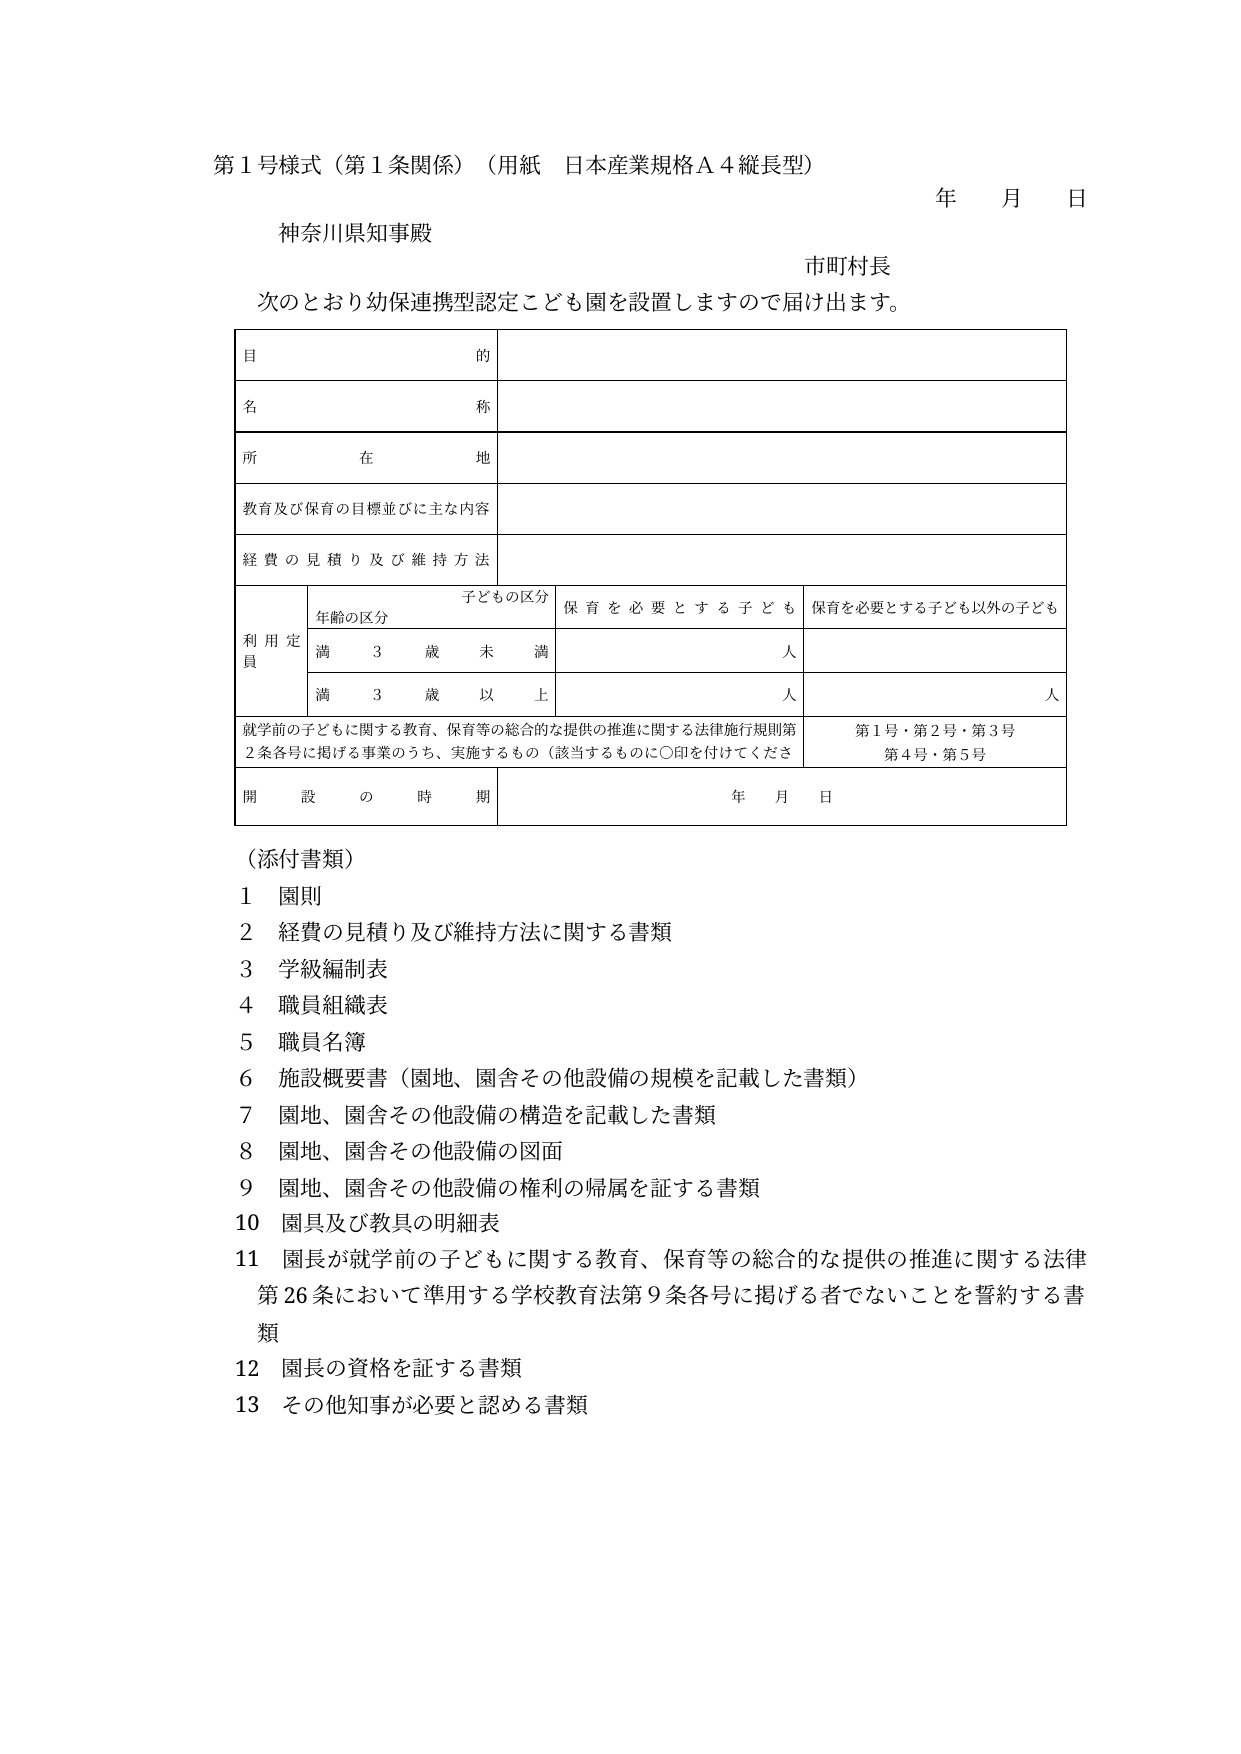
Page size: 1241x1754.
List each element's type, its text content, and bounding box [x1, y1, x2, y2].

text ５ 職員名簿 [213, 1021, 1088, 1057]
table_cell [498, 535, 1066, 584]
table_cell 満３歳以上 [308, 673, 555, 716]
text 12 園長の資格を証する書類 [213, 1349, 1088, 1386]
table_cell 利用定員 [236, 586, 307, 716]
text １ 園則 [213, 875, 1088, 912]
text （添付書類） [213, 839, 1088, 875]
table_cell 第１号・第２号・第３号 第４号・第５号 [804, 717, 1066, 767]
text 年 月 日 [213, 179, 1088, 214]
table_cell [498, 484, 1066, 533]
text 10 園具及び教具の明細表 [213, 1203, 1088, 1240]
table_cell 保育を必要とする子ども以外の子ども [804, 586, 1066, 628]
table_cell 人 [556, 629, 803, 672]
text 次のとおり幼保連携型認定こども園を設置しますので届け出ます。 [235, 282, 1088, 317]
text 13 その他知事が必要と認める書類 [213, 1386, 1088, 1422]
table_cell 名称 [236, 381, 497, 431]
table_cell [804, 629, 1066, 672]
table_cell [498, 433, 1066, 482]
table_cell 経費の見積り及び維持方法 [236, 535, 497, 584]
table_cell 所在地 [236, 433, 497, 482]
text 市町村長 印 [213, 248, 1088, 282]
text ８ 園地、園舎その他設備の図面 [213, 1130, 1088, 1167]
table_cell 満３歳未満 [308, 629, 555, 672]
table_cell 人 [556, 673, 803, 716]
text 11 園長が就学前の子どもに関する教育、保育等の総合的な提供の推進に関する法律第26条において準用する学校教育法第９条各号に掲げる者でないことを誓約する書類 [235, 1240, 1088, 1349]
text 第１号様式（第１条関係）（用紙 日本産業規格Ａ４縦長型） [213, 148, 1088, 179]
table_header 目的 [236, 330, 497, 380]
table_cell 開設の時期 [236, 768, 497, 825]
text ７ 園地、園舎その他設備の構造を記載した書類 [213, 1094, 1088, 1130]
table_cell 子どもの区分 年齢の区分 [308, 586, 555, 628]
table_cell 教育及び保育の目標並びに主な内容 [236, 484, 497, 533]
text ２ 経費の見積り及び維持方法に関する書類 [213, 912, 1088, 948]
table_cell 保育を必要とする子ども [556, 586, 803, 628]
table_cell 年 月 日 [498, 768, 1066, 825]
table_header [498, 330, 1066, 380]
text ６ 施設概要書（園地、園舎その他設備の規模を記載した書類） [213, 1057, 1088, 1094]
table_cell 就学前の子どもに関する教育、保育等の総合的な提供の推進に関する法律施行規則第２条各号に掲げる事業のうち、実施するもの（該当するものに○印を付けてください。） [236, 717, 803, 767]
table_cell 人 [804, 673, 1066, 716]
text 神奈川県知事殿 [213, 214, 1088, 248]
text ３ 学級編制表 [213, 948, 1088, 984]
table_cell [498, 381, 1066, 431]
text ４ 職員組織表 [213, 984, 1088, 1021]
text ９ 園地、園舎その他設備の権利の帰属を証する書類 [213, 1167, 1088, 1203]
